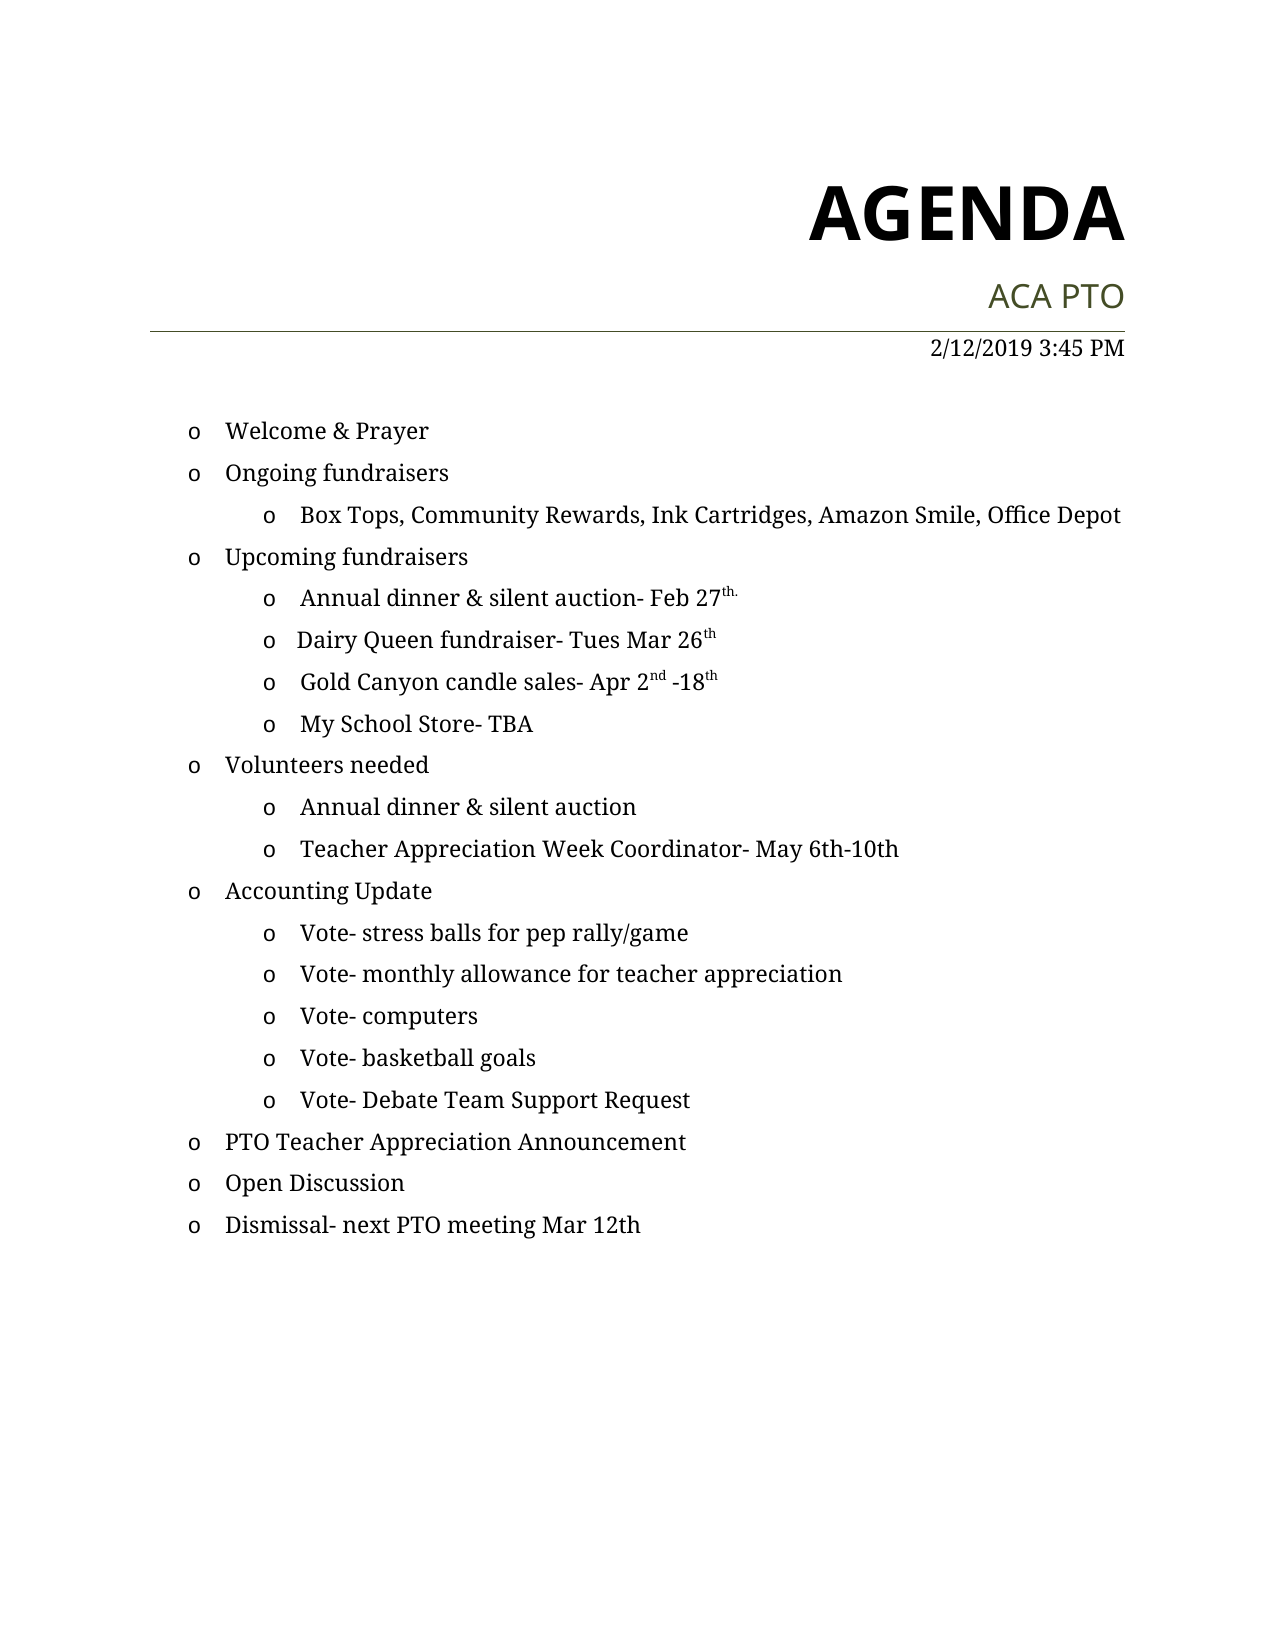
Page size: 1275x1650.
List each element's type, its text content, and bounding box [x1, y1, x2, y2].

list Open Discussion [187, 1167, 1125, 1198]
list Dismissal- next PTO meeting Mar 12th [187, 1209, 1125, 1240]
list Annual dinner & silent auction [262, 791, 1125, 823]
list Upcoming fundraisers [187, 541, 1125, 572]
title AGENDA [150, 160, 1125, 263]
list Teacher Appreciation Week Coordinator- May 6th-10th [262, 833, 1125, 864]
list Annual dinner & silent auction- Feb 27th. [262, 582, 1125, 614]
list Vote- monthly allowance for teacher appreciation [262, 958, 1125, 990]
list Dairy Queen fundraiser- Tues Mar 26th [262, 624, 1125, 656]
list Welcome & Prayer [187, 415, 1125, 447]
list Accounting Update [187, 875, 1125, 906]
subtitle ACA PTO [150, 273, 1125, 318]
list Volunteers needed [187, 749, 1125, 781]
list Ongoing fundraisers [187, 457, 1125, 488]
list Vote- stress balls for pep rally/game [262, 917, 1125, 948]
list PTO Teacher Appreciation Announcement [187, 1125, 1125, 1157]
list Vote- basketball goals [262, 1042, 1125, 1073]
text 2/12/2019 3:45 PM [150, 332, 1125, 363]
list Box Tops, Community Rewards, Ink Cartridges, Amazon Smile, Office Depot [262, 499, 1125, 530]
list Gold Canyon candle sales- Apr 2nd -18th [262, 666, 1125, 697]
list My School Store- TBA [262, 708, 1125, 739]
list Vote- Debate Team Support Request [262, 1084, 1125, 1115]
list Vote- computers [262, 1000, 1125, 1031]
